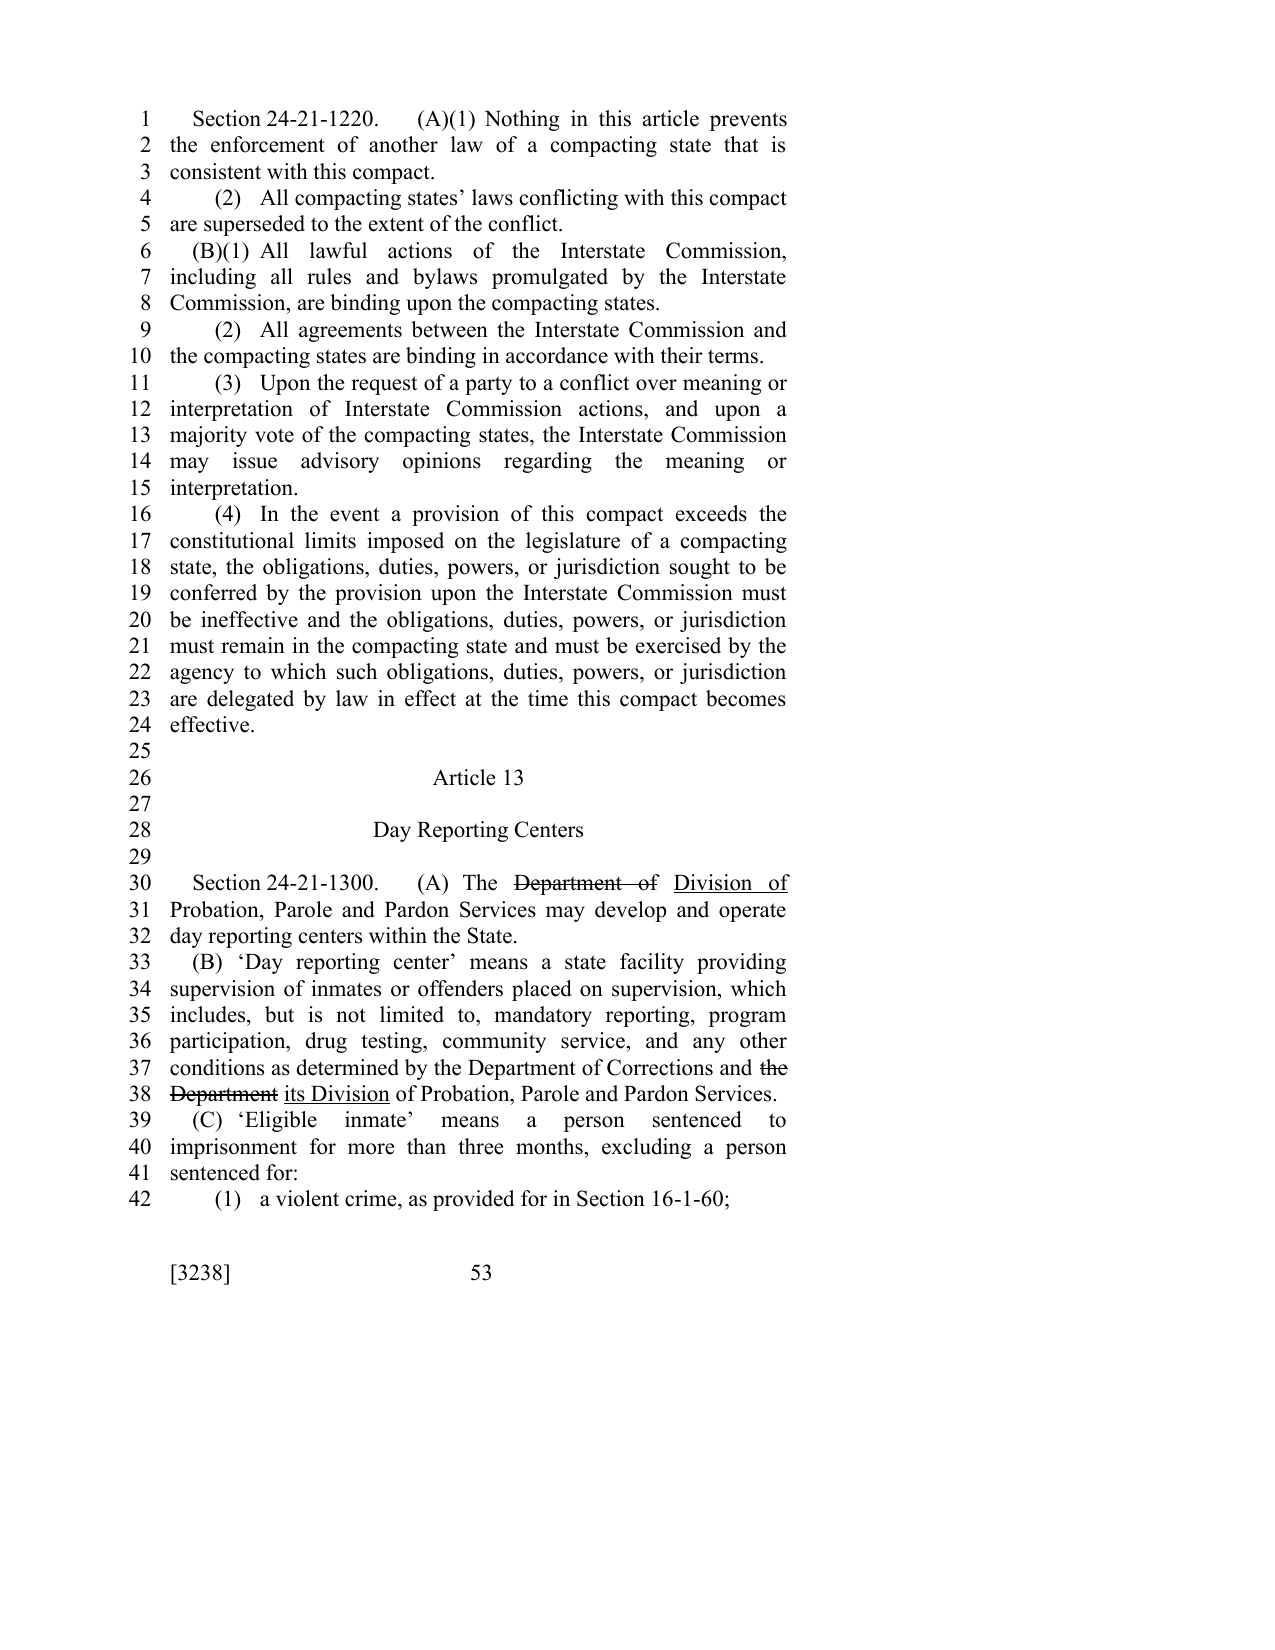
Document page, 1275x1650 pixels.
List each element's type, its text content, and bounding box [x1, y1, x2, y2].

text (3) Upon the request of a party to a conflict over meaning or interpretation of Interstate Commission actions, and upon a majority vote of the compacting states, the Interstate Commission may issue advisory opinions regarding the meaning or interpretation. [169, 368, 787, 500]
text (B)(1) All lawful actions of the Interstate Commission, including all rules and bylaws promulgated by the Interstate Commission, are binding upon the compacting states. [169, 237, 787, 316]
text Day Reporting Centers [169, 817, 787, 843]
text (4) In the event a provision of this compact exceeds the constitutional limits imposed on the legislature of a compacting state, the obligations, duties, powers, or jurisdiction sought to be conferred by the provision upon the Interstate Commission must be ineffective and the obligations, duties, powers, or jurisdiction must remain in the compacting state and must be exercised by the agency to which such obligations, duties, powers, or jurisdiction are delegated by law in effect at the time this compact becomes effective. [169, 500, 787, 737]
text (2) All compacting states’ laws conflicting with this compact are superseded to the extent of the conflict. [169, 184, 787, 237]
text (2) All agreements between the Interstate Commission and the compacting states are binding in accordance with their terms. [169, 316, 787, 368]
text (1) a violent crime, as provided for in Section 16-1-60; [169, 1186, 787, 1212]
text Section 24-21-1220. (A)(1) Nothing in this article prevents the enforcement of another law of a compacting state that is consistent with this compact. [169, 105, 787, 184]
text (C) ‘Eligible inmate’ means a person sentenced to imprisonment for more than three months, excluding a person sentenced for: [169, 1106, 787, 1186]
text Section 24-21-1300. (A) The Department of Division of Probation, Parole and Pardon Services may develop and operate day reporting centers within the State. [169, 869, 787, 948]
text (B) ‘Day reporting center’ means a state facility providing supervision of inmates or offenders placed on supervision, which includes, but is not limited to, mandatory reporting, program participation, drug testing, community service, and any other conditions as determined by the Department of Corrections and the Department its Division of Probation, Parole and Pardon Services. [169, 948, 787, 1106]
text Article 13 [169, 764, 787, 790]
